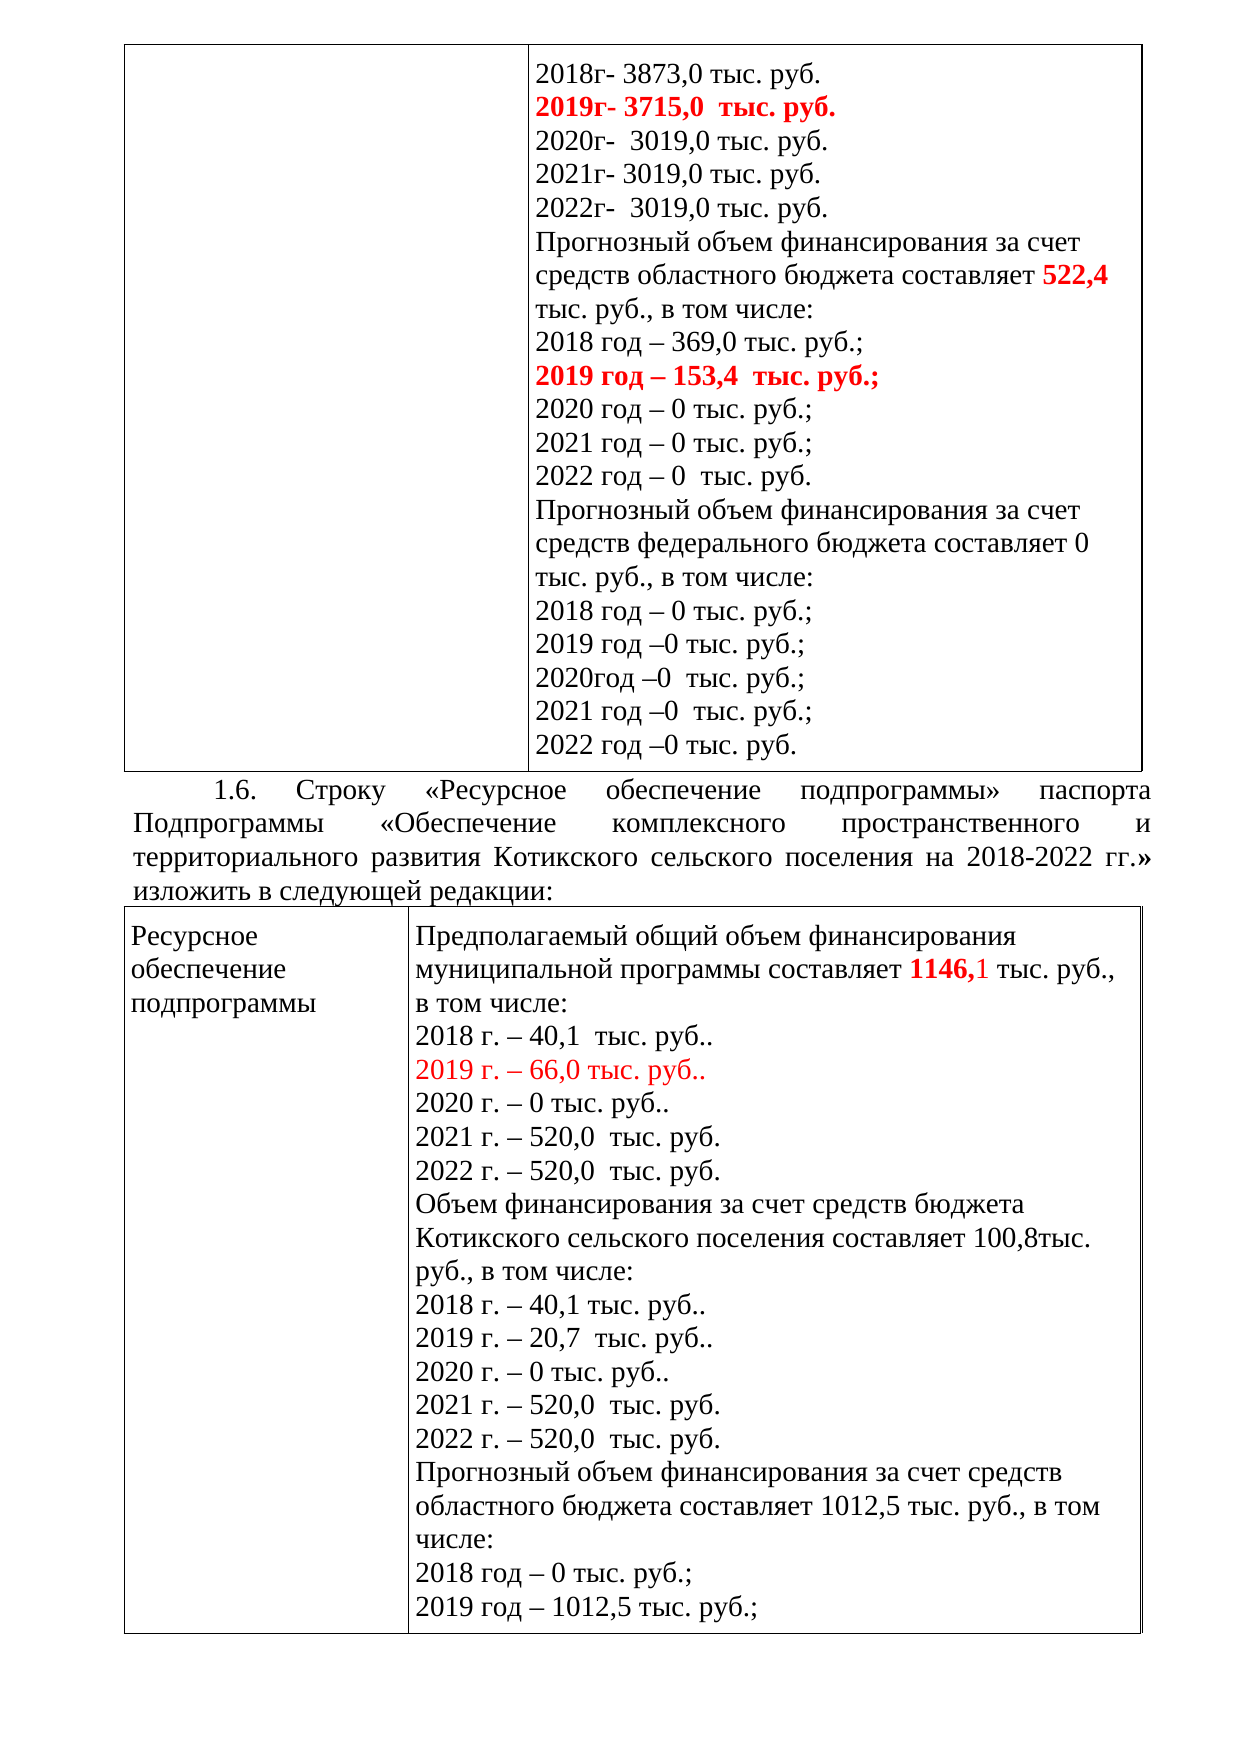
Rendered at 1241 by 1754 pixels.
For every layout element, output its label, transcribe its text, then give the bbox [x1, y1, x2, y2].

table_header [409, 907, 1140, 1633]
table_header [529, 45, 1141, 771]
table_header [125, 45, 528, 771]
text 1.6. Строку «Ресурсное обеспечение подпрограммы» паспорта Подпрограммы «Обеспечение комплексного пространственного и территориального развития Котикского сельского поселения на 2018-2022 гг.» изложить в следующей редакции: [133, 772, 1152, 906]
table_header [125, 907, 408, 1633]
